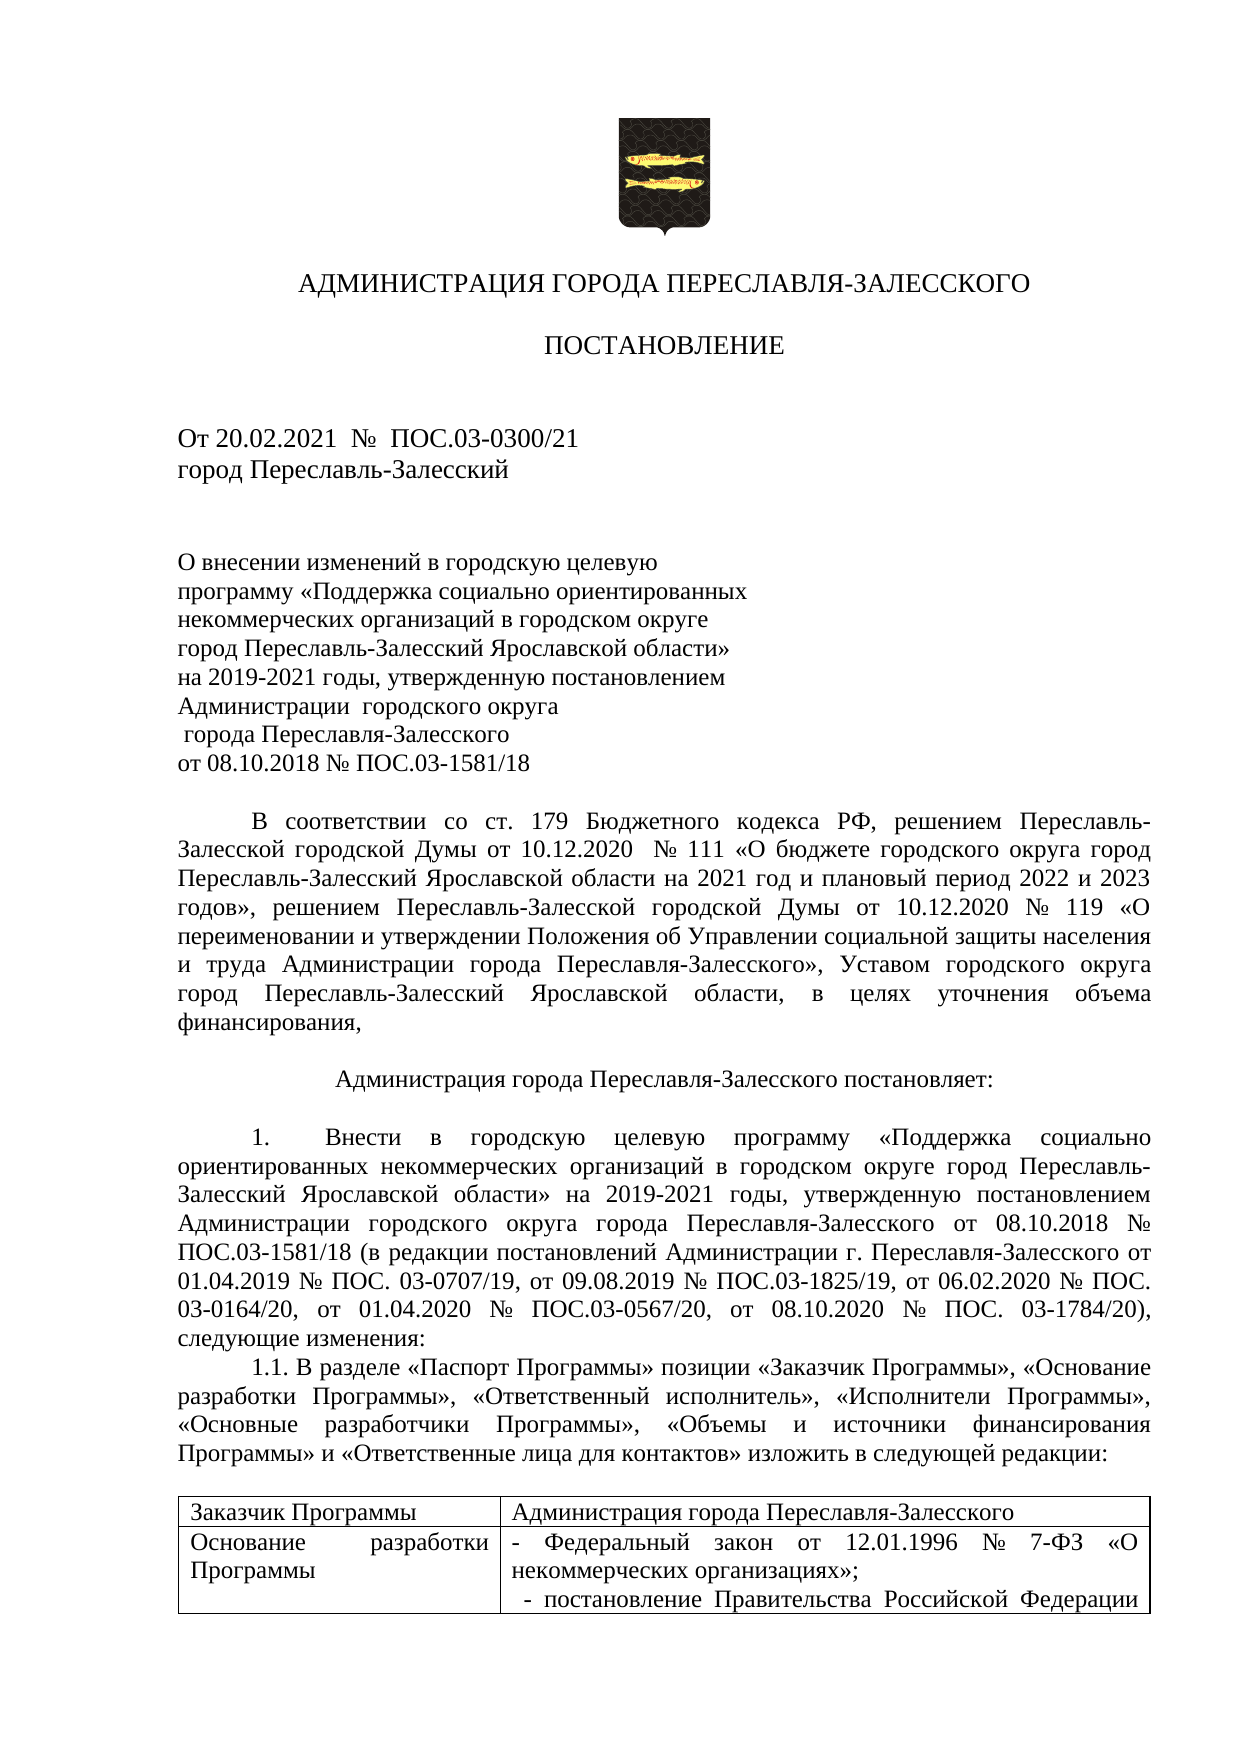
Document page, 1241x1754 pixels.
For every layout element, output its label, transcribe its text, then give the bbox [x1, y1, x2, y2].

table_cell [501, 1527, 1149, 1613]
text от 08.10.2018 № ПОС.03-1581/18 [177, 748, 1152, 777]
text Администрация города Переславля-Залесского постановляет: [177, 1064, 1152, 1093]
text В соответствии со ст. 179 Бюджетного кодекса РФ, решением Переславль-Залесской городской Думы от 10.12.2020 № 111 «О бюджете городского округа город Переславль-Залесский Ярославской области на 2021 год и плановый период 2022 и 2023 годов», решением Переславль-Залесской городской Думы от 10.12.2020 № 119 «О переименовании и утверждении Положения об Управлении социальной защиты населения и труда Администрации города Переславля-Залесского», Уставом городского округа город Переславль-Залесский Ярославской области, в целях уточнения объема финансирования, [177, 806, 1152, 1036]
text От 20.02.2021 № ПОС.03-0300/21 [177, 422, 1152, 454]
table_header Администрация города Переславля-Залесского [501, 1497, 1149, 1526]
text ПОСТАНОВЛЕНИЕ [177, 329, 1152, 360]
text программу «Поддержка социально ориентированных [177, 576, 1152, 604]
text города Переславля-Залесского [177, 719, 1152, 748]
text Администрации городского округа [177, 691, 1152, 719]
list Внести в городскую целевую программу «Поддержка социально ориентированных некоммерческих организаций в городском округе город Переславль-Залесский Ярославской области» на 2019-2021 годы, утвержденную постановлением Администрации городского округа города Переславля-Залесского от 08.10.2018 № ПОС.03-1581/18 (в редакции постановлений Администрации г. Переславля-Залесского от 01.04.2019 № ПОС. 03-0707/19, от 09.08.2019 № ПОС.03-1825/19, от 06.02.2020 № ПОС. 03-0164/20, от 01.04.2020 № ПОС.03-0567/20, от 08.10.2020 № ПОС. 03-1784/20), следующие изменения: [177, 1122, 1152, 1352]
text на 2019-2021 годы, утвержденную постановлением [177, 662, 1152, 691]
text город Переславль-Залесский Ярославской области» [177, 633, 1152, 662]
text 1.1. В разделе «Паспорт Программы» позиции «Заказчик Программы», «Основание разработки Программы», «Ответственный исполнитель», «Исполнители Программы», «Основные разработчики Программы», «Объемы и источники финансирования Программы» и «Ответственные лица для контактов» изложить в следующей редакции: [177, 1352, 1152, 1467]
table_header Заказчик Программы [179, 1497, 500, 1526]
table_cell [179, 1527, 500, 1613]
text О внесении изменений в городскую целевую [177, 547, 1152, 576]
text АДМИНИСТРАЦИЯ ГОРОДА ПЕРЕСЛАВЛЯ-ЗАЛЕССКОГО [177, 267, 1152, 298]
text некоммерческих организаций в городском округе [177, 604, 1152, 633]
text город Переславль-Залесский [177, 454, 1152, 485]
